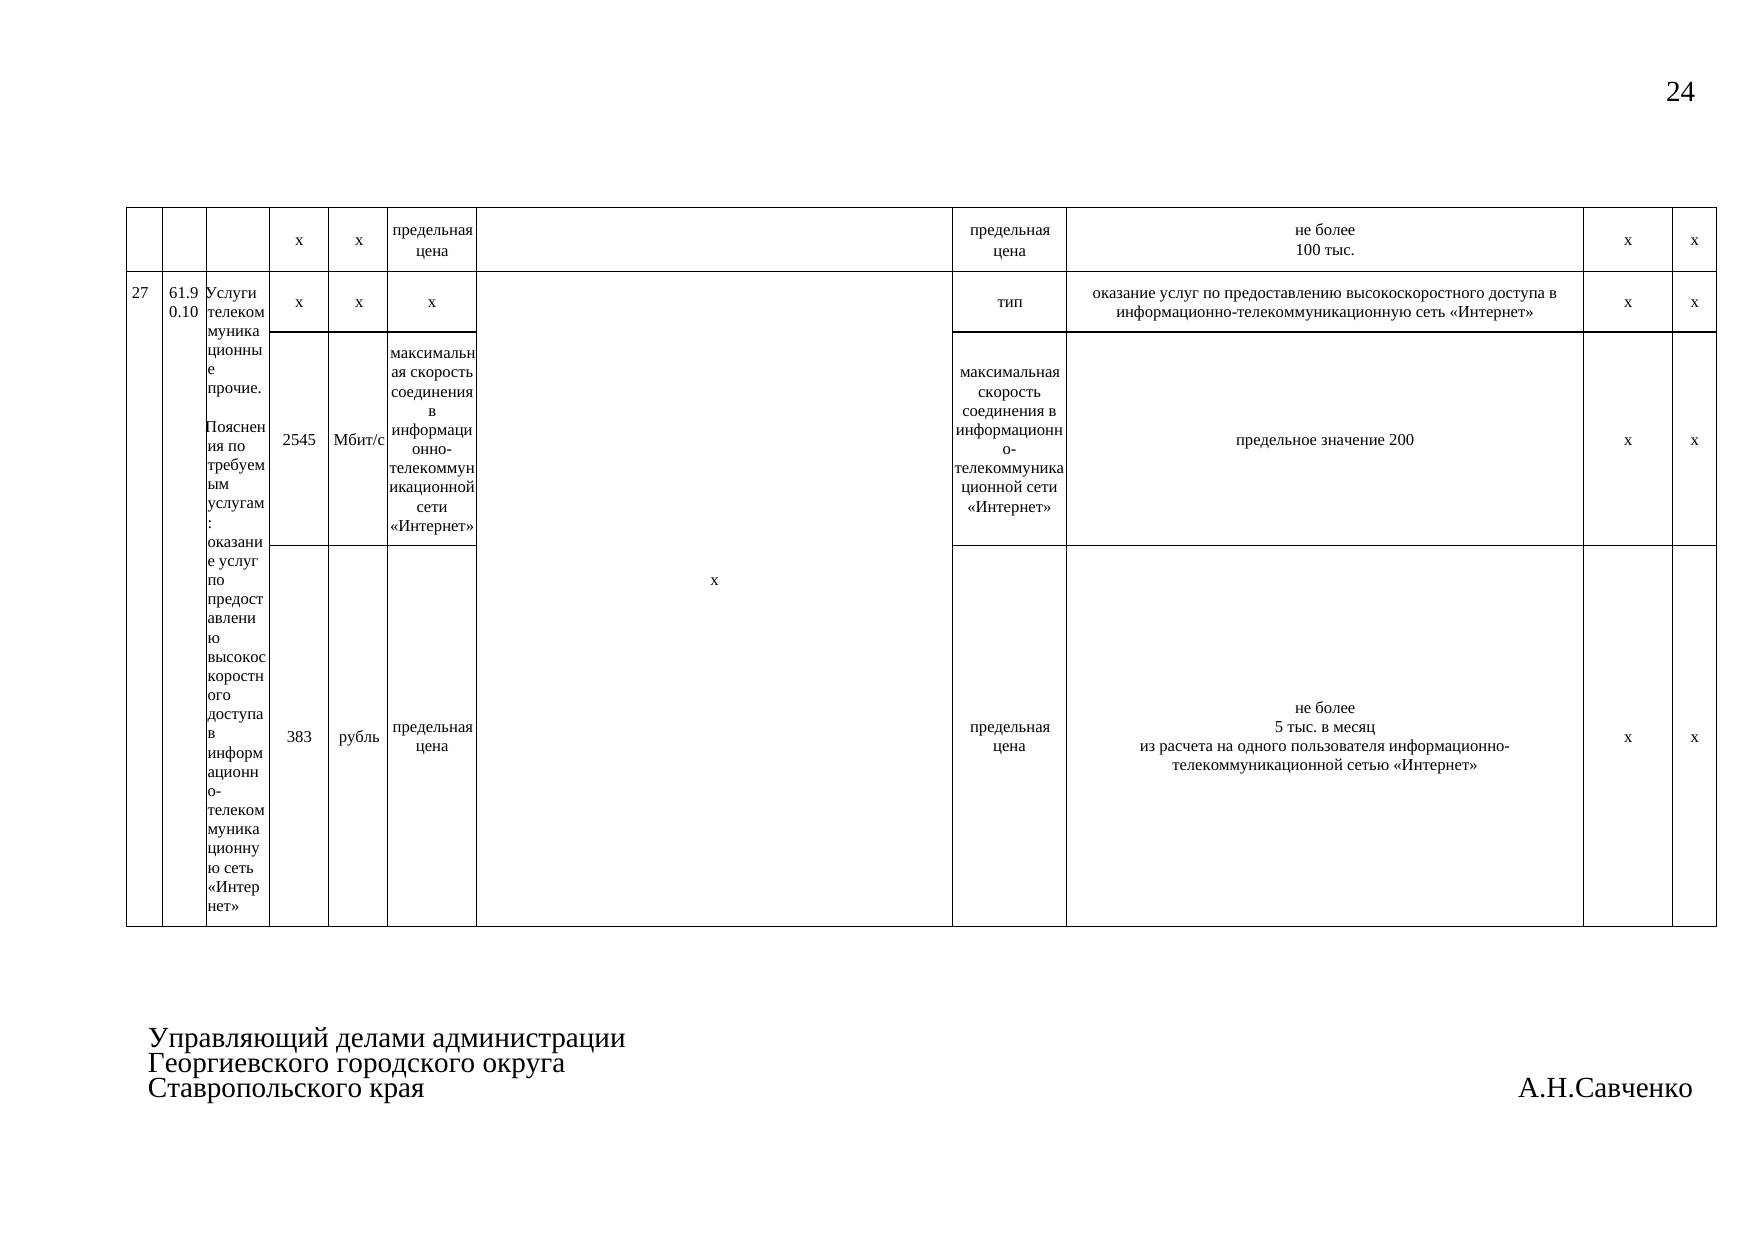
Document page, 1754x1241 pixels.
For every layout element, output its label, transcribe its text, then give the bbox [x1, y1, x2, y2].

table_cell х [1673, 333, 1716, 545]
table_cell максимальная скорость соединения в информационно-телекоммуникационной сети «Интернет» [388, 333, 476, 545]
table_cell х [1584, 546, 1672, 926]
table_cell х [270, 272, 328, 331]
table_cell предельная цена [953, 546, 1066, 926]
table_cell х [388, 272, 476, 331]
table_cell предельная цена [953, 208, 1066, 271]
table_cell х [1584, 333, 1672, 545]
table_cell оказание услуг по предоставлению высокоскоростного доступа в информационно-телекоммуникационную сеть «Интернет» [1067, 272, 1583, 331]
table_cell не более 100 тыс. [1067, 208, 1583, 271]
table_cell предельная цена [388, 546, 476, 926]
table_cell рубль [329, 546, 387, 926]
table_cell х [1673, 208, 1716, 271]
table_cell Мбит/с [329, 333, 387, 545]
table_cell х [329, 208, 387, 271]
table_cell максимальная скорость соединения в информационно-телекоммуникационной сети «Интернет» [953, 333, 1066, 545]
text Георгиевского городского округа [148, 1052, 1695, 1077]
table_cell 383 [270, 546, 328, 926]
table_cell 27 [127, 272, 162, 926]
table_cell х [1584, 272, 1672, 331]
table_cell тип [953, 272, 1066, 331]
table_cell предельное значение 200 [1067, 333, 1583, 545]
table_cell х [329, 272, 387, 331]
table_cell х [1673, 272, 1716, 331]
table_cell х [477, 272, 952, 926]
table_cell х [1673, 546, 1716, 926]
table_cell предельная цена [388, 208, 476, 271]
text Управляющий делами администрации [148, 1027, 1695, 1052]
table_cell х [1584, 208, 1672, 271]
table_cell 2545 [270, 333, 328, 545]
table_cell Услуги телекоммуникационные прочие. Пояснения по требуемым услугам: оказание услуг по предоставлению высокоскоростного доступа в информационно-телекоммуникационную сеть «Интернет» [207, 272, 269, 926]
table_cell не более 5 тыс. в месяц из расчета на одного пользователя информационно-телекоммуникационной сетью «Интернет» [1067, 546, 1583, 926]
text Ставропольского края А.Н.Савченко [148, 1077, 1695, 1102]
table_cell х [270, 208, 328, 271]
table_cell 61.90.10 [163, 272, 206, 926]
